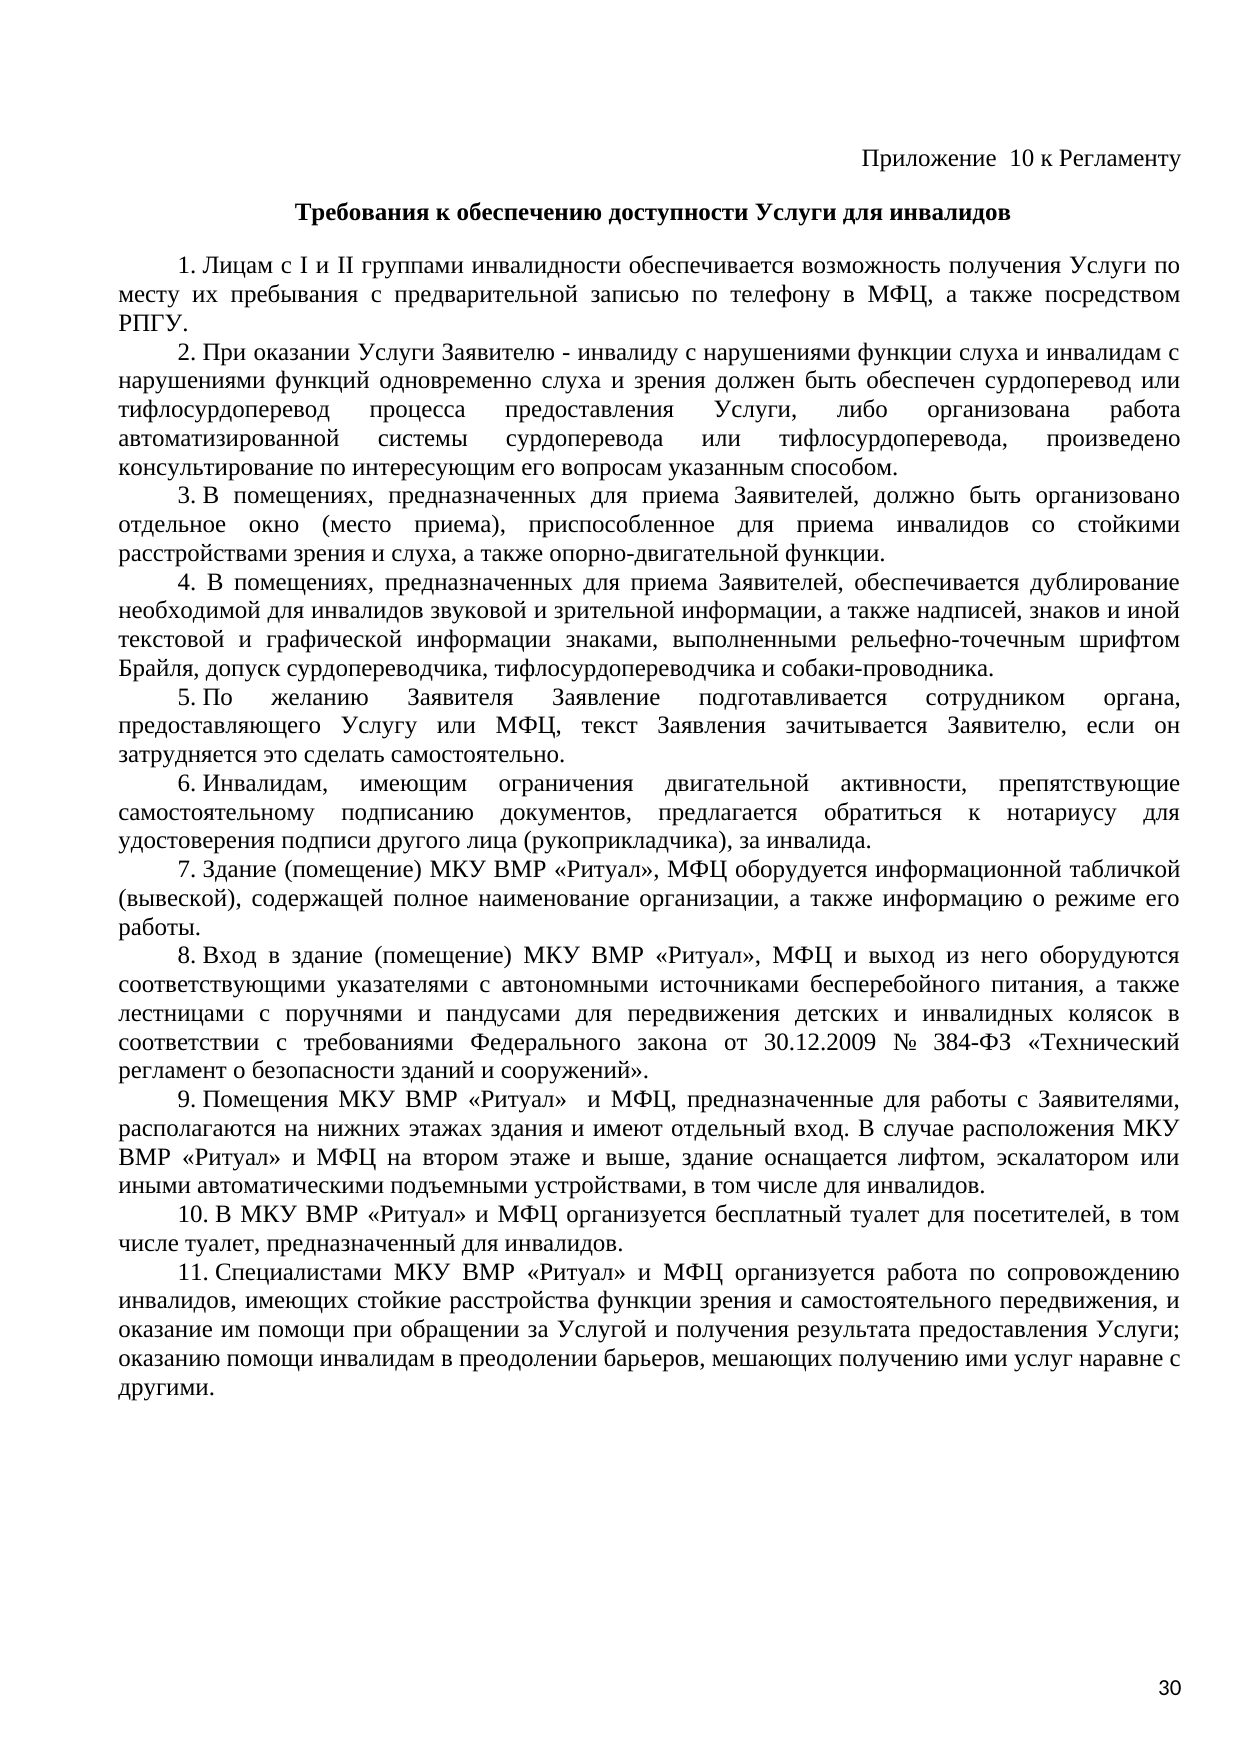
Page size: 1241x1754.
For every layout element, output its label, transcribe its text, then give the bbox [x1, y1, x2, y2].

list 4. В помещениях, предназначенных для приема Заявителей, обеспечивается дублирование необходимой для инвалидов звуковой и зрительной информации, а также надписей, знаков и иной текстовой и графической информации знаками, выполненными рельефно-точечным шрифтом Брайля, допуск сурдопереводчика, тифлосурдопереводчика и собаки-проводника. [118, 567, 1181, 682]
list 8. Вход в здание (помещение) МКУ ВМР «Ритуал», МФЦ и выход из него оборудуются соответствующими указателями с автономными источниками бесперебойного питания, а также лестницами с поручнями и пандусами для передвижения детских и инвалидных колясок в соответствии с требованиями Федерального закона от 30.12.2009 № 384-ФЗ «Технический регламент о безопасности зданий и сооружений». [118, 941, 1181, 1084]
list 11. Специалистами МКУ ВМР «Ритуал» и МФЦ организуется работа по сопровождению инвалидов, имеющих стойкие расстройства функции зрения и самостоятельного передвижения, и оказание им помощи при обращении за Услугой и получения результата предоставления Услуги; оказанию помощи инвалидам в преодолении барьеров, мешающих получению ими услуг наравне с другими. [118, 1257, 1181, 1401]
list 1. Лицам с I и II группами инвалидности обеспечивается возможность получения Услуги по месту их пребывания с предварительной записью по телефону в МФЦ, а также посредством РПГУ. [118, 251, 1181, 337]
list 7. Здание (помещение) МКУ ВМР «Ритуал», МФЦ оборудуется информационной табличкой (вывеской), содержащей полное наименование организации, а также информацию о режиме его работы. [118, 854, 1181, 941]
list 10. В МКУ ВМР «Ритуал» и МФЦ организуется бесплатный туалет для посетителей, в том числе туалет, предназначенный для инвалидов. [118, 1199, 1181, 1257]
text Приложение 10 к Регламенту [118, 143, 1181, 172]
text Требования к обеспечению доступности Услуги для инвалидов [118, 197, 1181, 226]
list 5. По желанию Заявителя Заявление подготавливается сотрудником органа, предоставляющего Услугу или МФЦ, текст Заявления зачитывается Заявителю, если он затрудняется это сделать самостоятельно. [118, 682, 1181, 768]
list 2. При оказании Услуги Заявителю - инвалиду с нарушениями функции слуха и инвалидам с нарушениями функций одновременно слуха и зрения должен быть обеспечен сурдоперевод или тифлосурдоперевод процесса предоставления Услуги, либо организована работа автоматизированной системы сурдоперевода или тифлосурдоперевода, произведено консультирование по интересующим его вопросам указанным способом. [118, 337, 1181, 481]
list 9. Помещения МКУ ВМР «Ритуал» и МФЦ, предназначенные для работы с Заявителями, располагаются на нижних этажах здания и имеют отдельный вход. В случае расположения МКУ ВМР «Ритуал» и МФЦ на втором этаже и выше, здание оснащается лифтом, эскалатором или иными автоматическими подъемными устройствами, в том числе для инвалидов. [118, 1084, 1181, 1199]
list 3. В помещениях, предназначенных для приема Заявителей, должно быть организовано отдельное окно (место приема), приспособленное для приема инвалидов со стойкими расстройствами зрения и слуха, а также опорно-двигательной функции. [118, 481, 1181, 567]
list 6. Инвалидам, имеющим ограничения двигательной активности, препятствующие самостоятельному подписанию документов, предлагается обратиться к нотариусу для удостоверения подписи другого лица (рукоприкладчика), за инвалида. [118, 768, 1181, 854]
